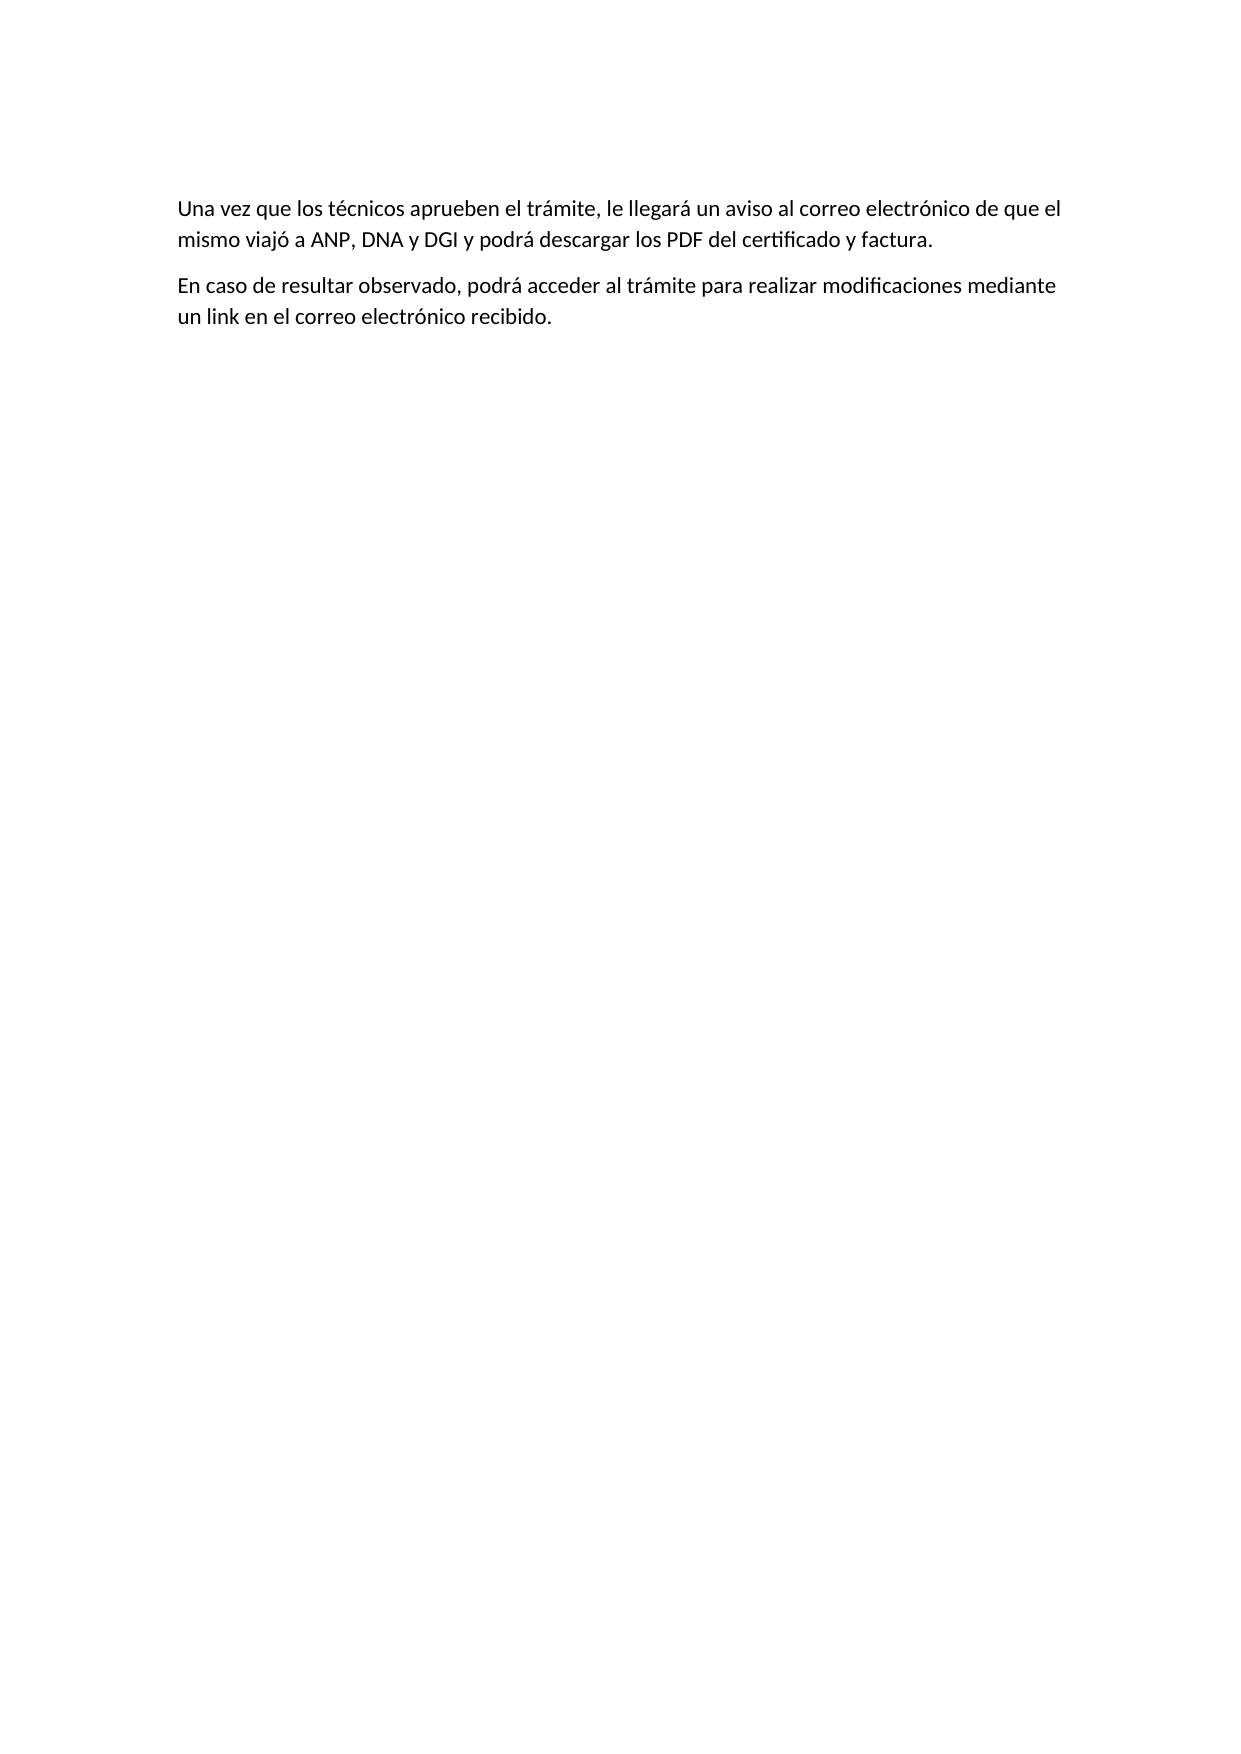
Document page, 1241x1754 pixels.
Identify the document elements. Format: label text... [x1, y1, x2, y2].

text Una vez que los técnicos aprueben el trámite, le llegará un aviso al correo electrónico de que el mismo viajó a ANP, DNA y DGI y podrá descargar los PDF del certificado y factura. [177, 194, 1063, 253]
text En caso de resultar observado, podrá acceder al trámite para realizar modificaciones mediante un link en el correo electrónico recibido. [177, 272, 1063, 330]
